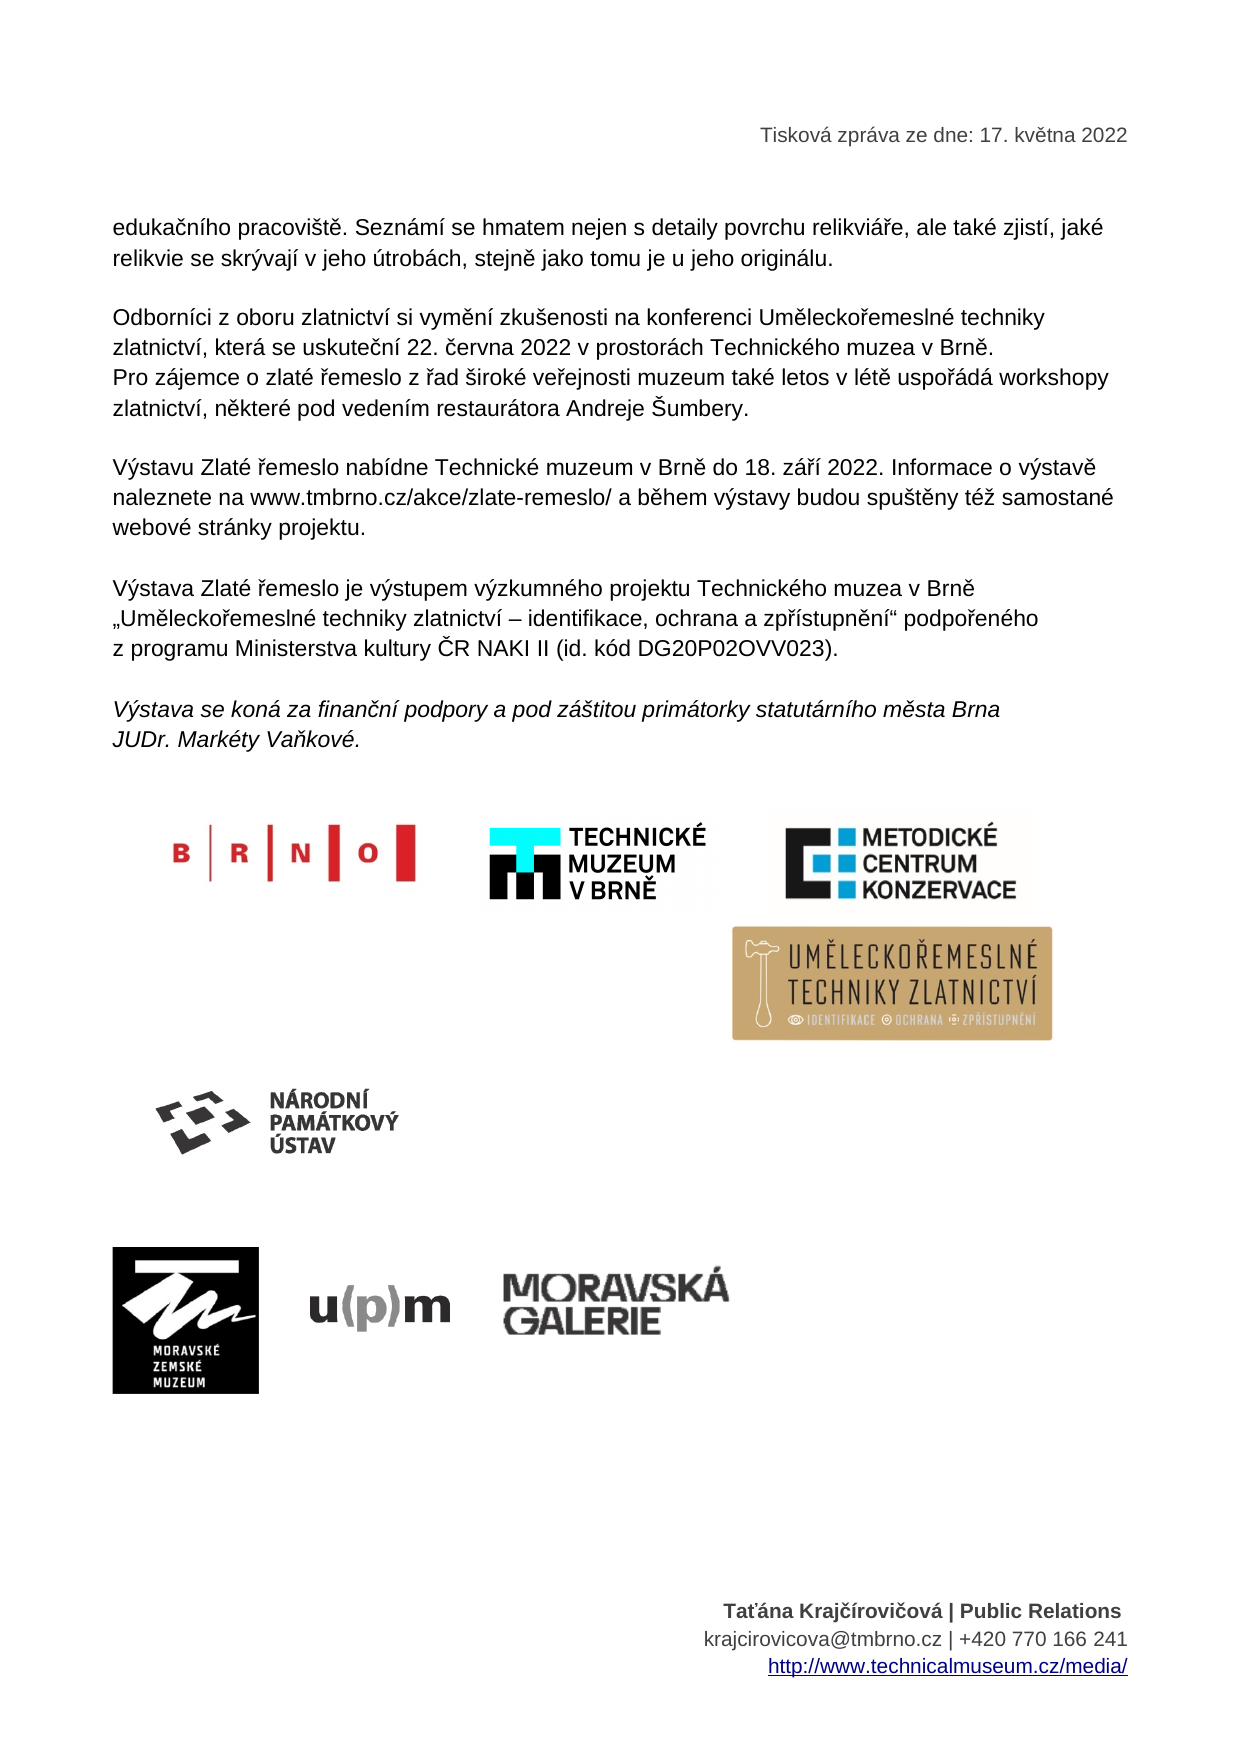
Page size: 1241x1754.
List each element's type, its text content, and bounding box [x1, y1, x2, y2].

picture [112, 1222, 500, 1394]
text Výstava Zlaté řemeslo je výstupem výzkumného projektu Technického muzea v Brně „Uměleckořemeslné techniky zlatnictví – identifikace, ochrana a zpřístupnění“ podpořeného z programu Ministerstva kultury ČR NAKI II (id. kód DG20P02OVV023). [112, 575, 1128, 662]
picture [768, 810, 1033, 916]
picture [106, 768, 719, 937]
text Výstavu Zlaté řemeslo nabídne Technické muzeum v Brně do 18. září 2022. Informace o výstavě naleznete na www.tmbrno.cz/akce/zlate-remeslo/ a během výstavy budou spuštěny též samostané webové stránky projektu. [112, 454, 1128, 541]
text Odborníci z oboru zlatnictví si vymění zkušenosti na konferenci Uměleckořemeslné techniky zlatnictví, která se uskuteční 22. června 2022 v prostorách Technického muzea v Brně. Pro zájemce o zlaté řemeslo z řad široké veřejnosti muzeum také letos v létě uspořádá workshopy zlatnictví, některé pod vedením restaurátora Andreje Šumbery. [112, 304, 1128, 421]
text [112, 214, 1128, 271]
picture [728, 922, 1056, 1044]
text Výstava se koná za finanční podpory a pod záštitou primátorky statutárního města Brna JUDr. Markéty Vaňkové. [112, 696, 1128, 752]
